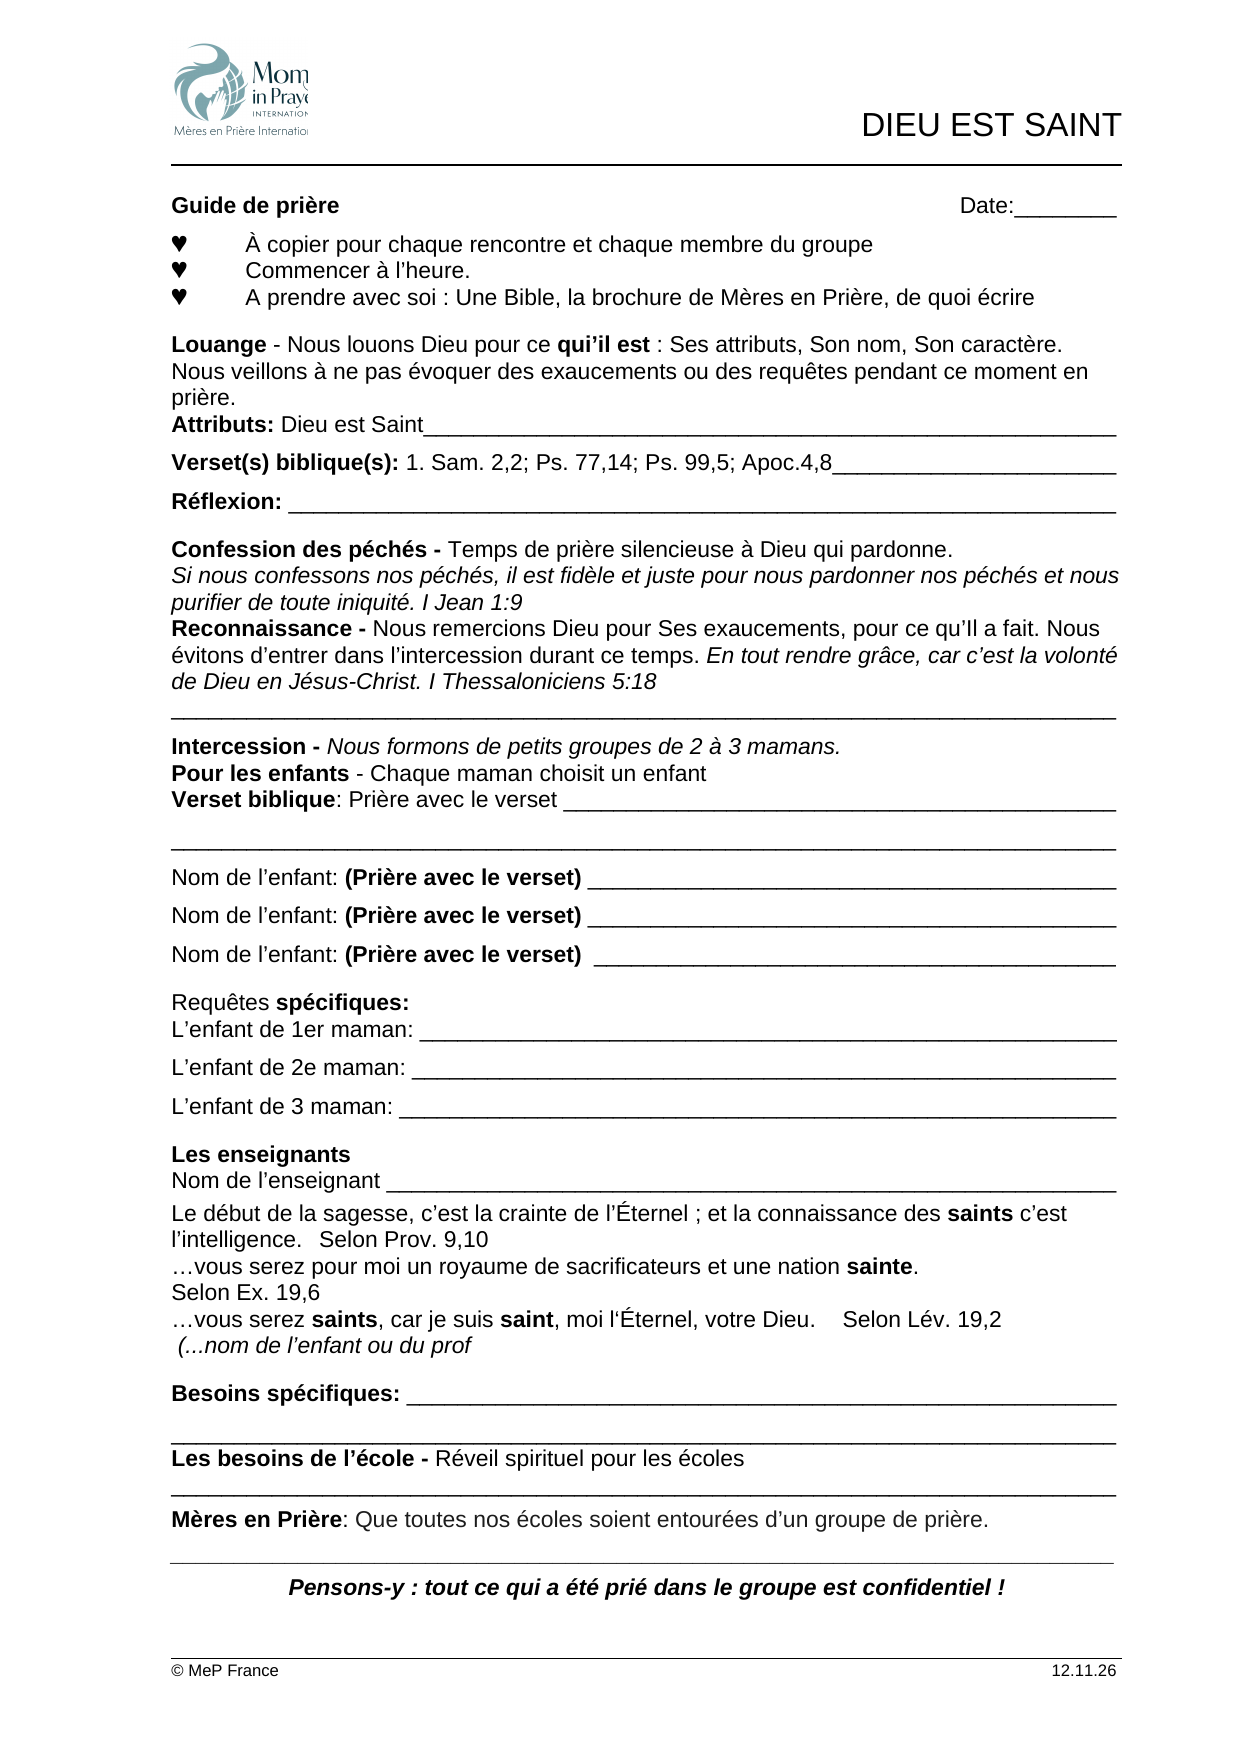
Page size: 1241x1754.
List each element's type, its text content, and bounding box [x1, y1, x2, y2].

list Intercession - Nous formons de petits groupes de 2 à 3 mamans. [171, 733, 1122, 759]
list Besoins spécifiques: [171, 1380, 1122, 1406]
list L’enfant de 1er maman: [171, 1016, 1122, 1042]
text A prendre avec soi : Une Bible, la brochure de Mères en Prière, de quoi écrire [171, 283, 1122, 310]
text Selon Ex. 19,6 [171, 1279, 1122, 1306]
text …vous serez saints, car je suis saint, moi l‘Éternel, votre Dieu. Selon Lév. 19,2 [171, 1306, 1122, 1332]
picture [169, 37, 308, 150]
list Verset biblique: Prière avec le verset [171, 786, 1122, 812]
list L’enfant de 2e maman: [171, 1054, 1122, 1081]
list Confession des péchés - Temps de prière silencieuse à Dieu qui pardonne. [171, 536, 1122, 562]
text …vous serez pour moi un royaume de sacrificateurs et une nation sainte. [171, 1253, 1122, 1279]
text Louange - Nous louons Dieu pour ce qui’il est : Ses attributs, Son nom, Son caractère. Nous veillons à ne pas évoquer des exaucements ou des requêtes pendant ce moment en prière. [171, 331, 1122, 411]
text Les besoins de l’école - Réveil spirituel pour les écoles [171, 1445, 1122, 1471]
text (...nom de l’enfant ou du prof [171, 1332, 1122, 1358]
text Mères en Prière: Que toutes nos écoles soient entourées d’un groupe de prière. [171, 1506, 1122, 1532]
list Réflexion: [171, 488, 1122, 514]
list Attributs: Dieu est Saint [171, 411, 1122, 437]
text À copier pour chaque rencontre et chaque membre du groupe [171, 231, 1122, 257]
text Commencer à l’heure. [171, 257, 1122, 283]
list Nom de l’enfant: (Prière avec le verset) [171, 902, 1122, 929]
list Guide de prière Date:________ [171, 192, 1122, 218]
list L’enfant de 3 maman: [171, 1093, 1122, 1119]
list Verset(s) biblique(s): 1. Sam. 2,2; Ps. 77,14; Ps. 99,5; Apoc.4,8 [171, 449, 1122, 476]
text Le début de la sagesse, c’est la crainte de l’Éternel ; et la connaissance des saints c’est l’intelligence. Selon Prov. 9,10 [171, 1200, 1122, 1253]
text __________________________________________________________________________ [171, 1540, 1122, 1566]
list Nom de l’enseignant [171, 1167, 1122, 1194]
list Les enseignants [171, 1141, 1122, 1167]
list Nom de l’enfant: (Prière avec le verset) [171, 941, 1122, 968]
text Pensons-y : tout ce qui a été prié dans le groupe est confidentiel ! [171, 1574, 1122, 1600]
list Requêtes spécifiques: [171, 989, 1122, 1016]
list Nom de l’enfant: (Prière avec le verset) [171, 863, 1122, 890]
text Si nous confessons nos péchés, il est fidèle et juste pour nous pardonner nos péchés et nous purifier de toute iniquité. I Jean 1:9 [171, 562, 1122, 615]
list Reconnaissance - Nous remercions Dieu pour Ses exaucements, pour ce qu’Il a fait. Nous évitons d’entrer dans l’intercession durant ce temps. En tout rendre grâce, car c’est la volonté de Dieu en Jésus-Christ. I Thessaloniciens 5:18 [171, 615, 1122, 694]
list Pour les enfants - Chaque maman choisit un enfant [171, 759, 1122, 786]
